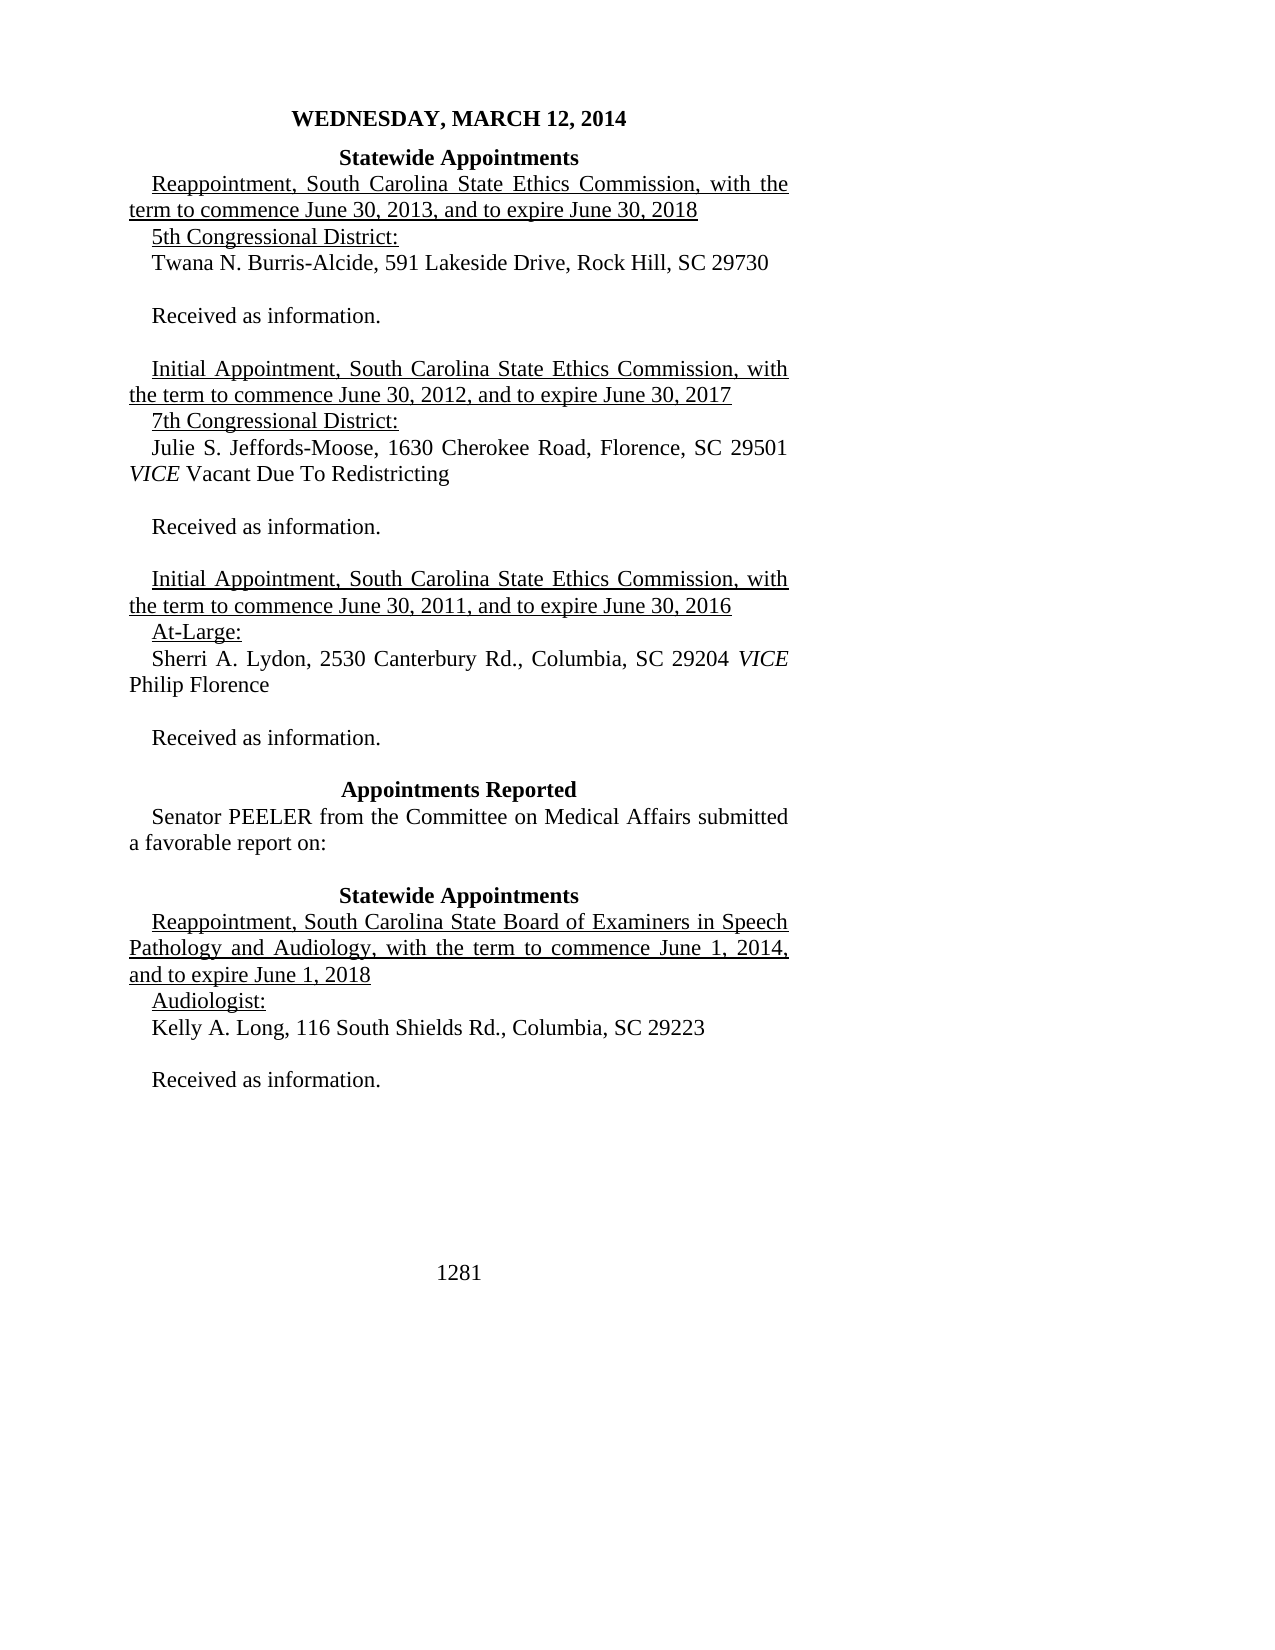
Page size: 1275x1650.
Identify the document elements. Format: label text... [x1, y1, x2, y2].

text Senator PEELER from the Committee on Medical Affairs submitted a favorable report on: [129, 803, 789, 855]
text Kelly A. Long, 116 South Shields Rd., Columbia, SC 29223 [129, 1013, 789, 1040]
text Appointments Reported [129, 776, 789, 803]
text Julie S. Jeffords-Moose, 1630 Cherokee Road, Florence, SC 29501 VICE Vacant Due To Redistricting [129, 434, 789, 486]
text Received as information. [129, 724, 789, 750]
text 7th Congressional District: [129, 407, 789, 434]
text At-Large: [129, 618, 789, 644]
text 5th Congressional District: [129, 223, 789, 249]
text Received as information. [129, 513, 789, 539]
text Statewide Appointments [129, 882, 789, 908]
text Audiologist: [129, 987, 789, 1013]
text Initial Appointment, South Carolina State Ethics Commission, with the term to commence June 30, 2011, and to expire June 30, 2016 [129, 566, 789, 618]
text Reappointment, South Carolina State Board of Examiners in Speech Pathology and Audiology, with the term to commence June 1, 2014, and to expire June 1, 2018 [129, 908, 789, 957]
text Reappointment, South Carolina State Board of Examiners in Speech Pathology and Audiology, with the term to commence June 1, 2014, and to expire June 1, 2018 [129, 959, 789, 987]
text Received as information. [129, 1066, 789, 1093]
text Received as information. [129, 302, 789, 328]
text Initial Appointment, South Carolina State Ethics Commission, with the term to commence June 30, 2012, and to expire June 30, 2017 [129, 355, 789, 407]
text Statewide Appointments [129, 144, 789, 170]
text Reappointment, South Carolina State Ethics Commission, with the term to commence June 30, 2013, and to expire June 30, 2018 [129, 170, 789, 223]
text Sherri A. Lydon, 2530 Canterbury Rd., Columbia, SC 29204 VICE Philip Florence [129, 644, 789, 697]
text Twana N. Burris-Alcide, 591 Lakeside Drive, Rock Hill, SC 29730 [129, 249, 789, 276]
